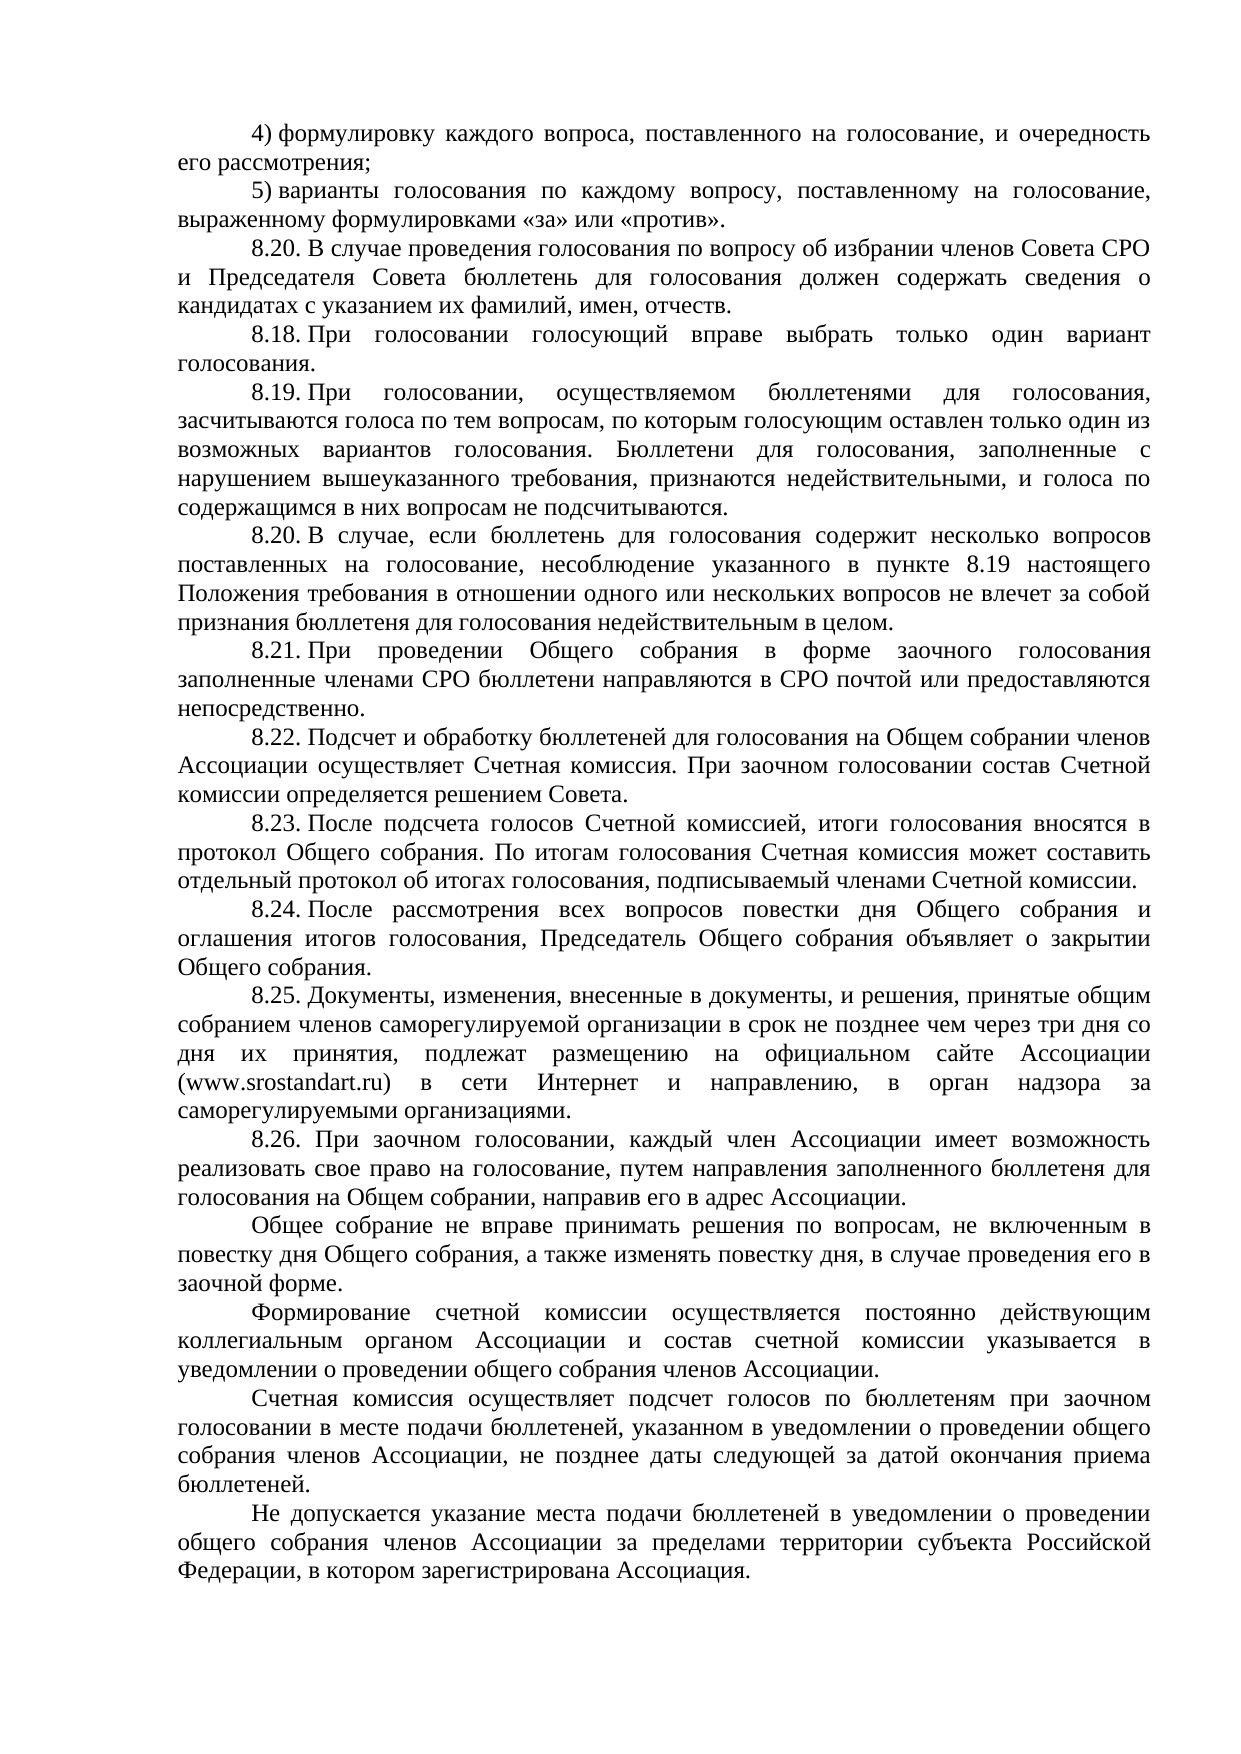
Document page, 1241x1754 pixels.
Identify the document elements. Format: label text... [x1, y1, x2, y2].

text 8.18. При голосовании голосующий вправе выбрать только один вариант голосования. [177, 319, 1152, 377]
text 8.20. В случае проведения голосования по вопросу об избрании членов Совета СРО и Председателя Совета бюллетень для голосования должен содержать сведения о кандидатах с указанием их фамилий, имен, отчеств. [177, 233, 1152, 319]
text Не допускается указание места подачи бюллетеней в уведомлении о проведении общего собрания членов Ассоциации за пределами территории субъекта Российской Федерации, в котором зарегистрирована Ассоциация. [177, 1498, 1152, 1584]
text 8.24. После рассмотрения всех вопросов повестки дня Общего собрания и оглашения итогов голосования, Председатель Общего собрания объявляет о закрытии Общего собрания. [177, 894, 1152, 981]
text 8.19. При голосовании, осуществляемом бюллетенями для голосования, засчитываются голоса по тем вопросам, по которым голосующим оставлен только один из возможных вариантов голосования. Бюллетени для голосования, заполненные с нарушением вышеуказанного требования, признаются недействительными, и голоса по содержащимся в них вопросам не подсчитываются. [177, 377, 1152, 521]
text 8.22. Подсчет и обработку бюллетеней для голосования на Общем собрании членов Ассоциации осуществляет Счетная комиссия. При заочном голосовании состав Счетной комиссии определяется решением Совета. [177, 722, 1152, 808]
text 8.26. При заочном голосовании, каждый член Ассоциации имеет возможность реализовать свое право на голосование, путем направления заполненного бюллетеня для голосования на Общем собрании, направив его в адрес Ассоциации. [177, 1124, 1152, 1211]
text 8.21. При проведении Общего собрания в форме заочного голосования заполненные членами СРО бюллетени направляются в СРО почтой или предоставляются непосредственно. [177, 636, 1152, 722]
text 5) варианты голосования по каждому вопросу, поставленному на голосование, выраженному формулировками «за» или «против». [177, 176, 1152, 233]
text Общее собрание не вправе принимать решения по вопросам, не включенным в повестку дня Общего собрания, а также изменять повестку дня, в случае проведения его в заочной форме. [177, 1211, 1152, 1297]
text Формирование счетной комиссии осуществляется постоянно действующим коллегиальным органом Ассоциации и состав счетной комиссии указывается в уведомлении о проведении общего собрания членов Ассоциации. [177, 1297, 1152, 1383]
text 4) формулировку каждого вопроса, поставленного на голосование, и очередность его рассмотрения; [177, 118, 1152, 176]
text 8.20. В случае, если бюллетень для голосования содержит несколько вопросов поставленных на голосование, несоблюдение указанного в пункте 8.19 настоящего Положения требования в отношении одного или нескольких вопросов не влечет за собой признания бюллетеня для голосования недействительным в целом. [177, 521, 1152, 636]
text 8.23. После подсчета голосов Счетной комиссией, итоги голосования вносятся в протокол Общего собрания. По итогам голосования Счетная комиссия может составить отдельный протокол об итогах голосования, подписываемый членами Счетной комиссии. [177, 808, 1152, 894]
text Счетная комиссия осуществляет подсчет голосов по бюллетеням при заочном голосовании в месте подачи бюллетеней, указанном в уведомлении о проведении общего собрания членов Ассоциации, не позднее даты следующей за датой окончания приема бюллетеней. [177, 1383, 1152, 1498]
text 8.25. Документы, изменения, внесенные в документы, и решения, принятые общим собранием членов саморегулируемой организации в срок не позднее чем через три дня со дня их принятия, подлежат размещению на официальном сайте Ассоциации (www.srostandart.ru) в сети Интернет и направлению, в орган надзора за саморегулируемыми организациями. [177, 981, 1152, 1124]
